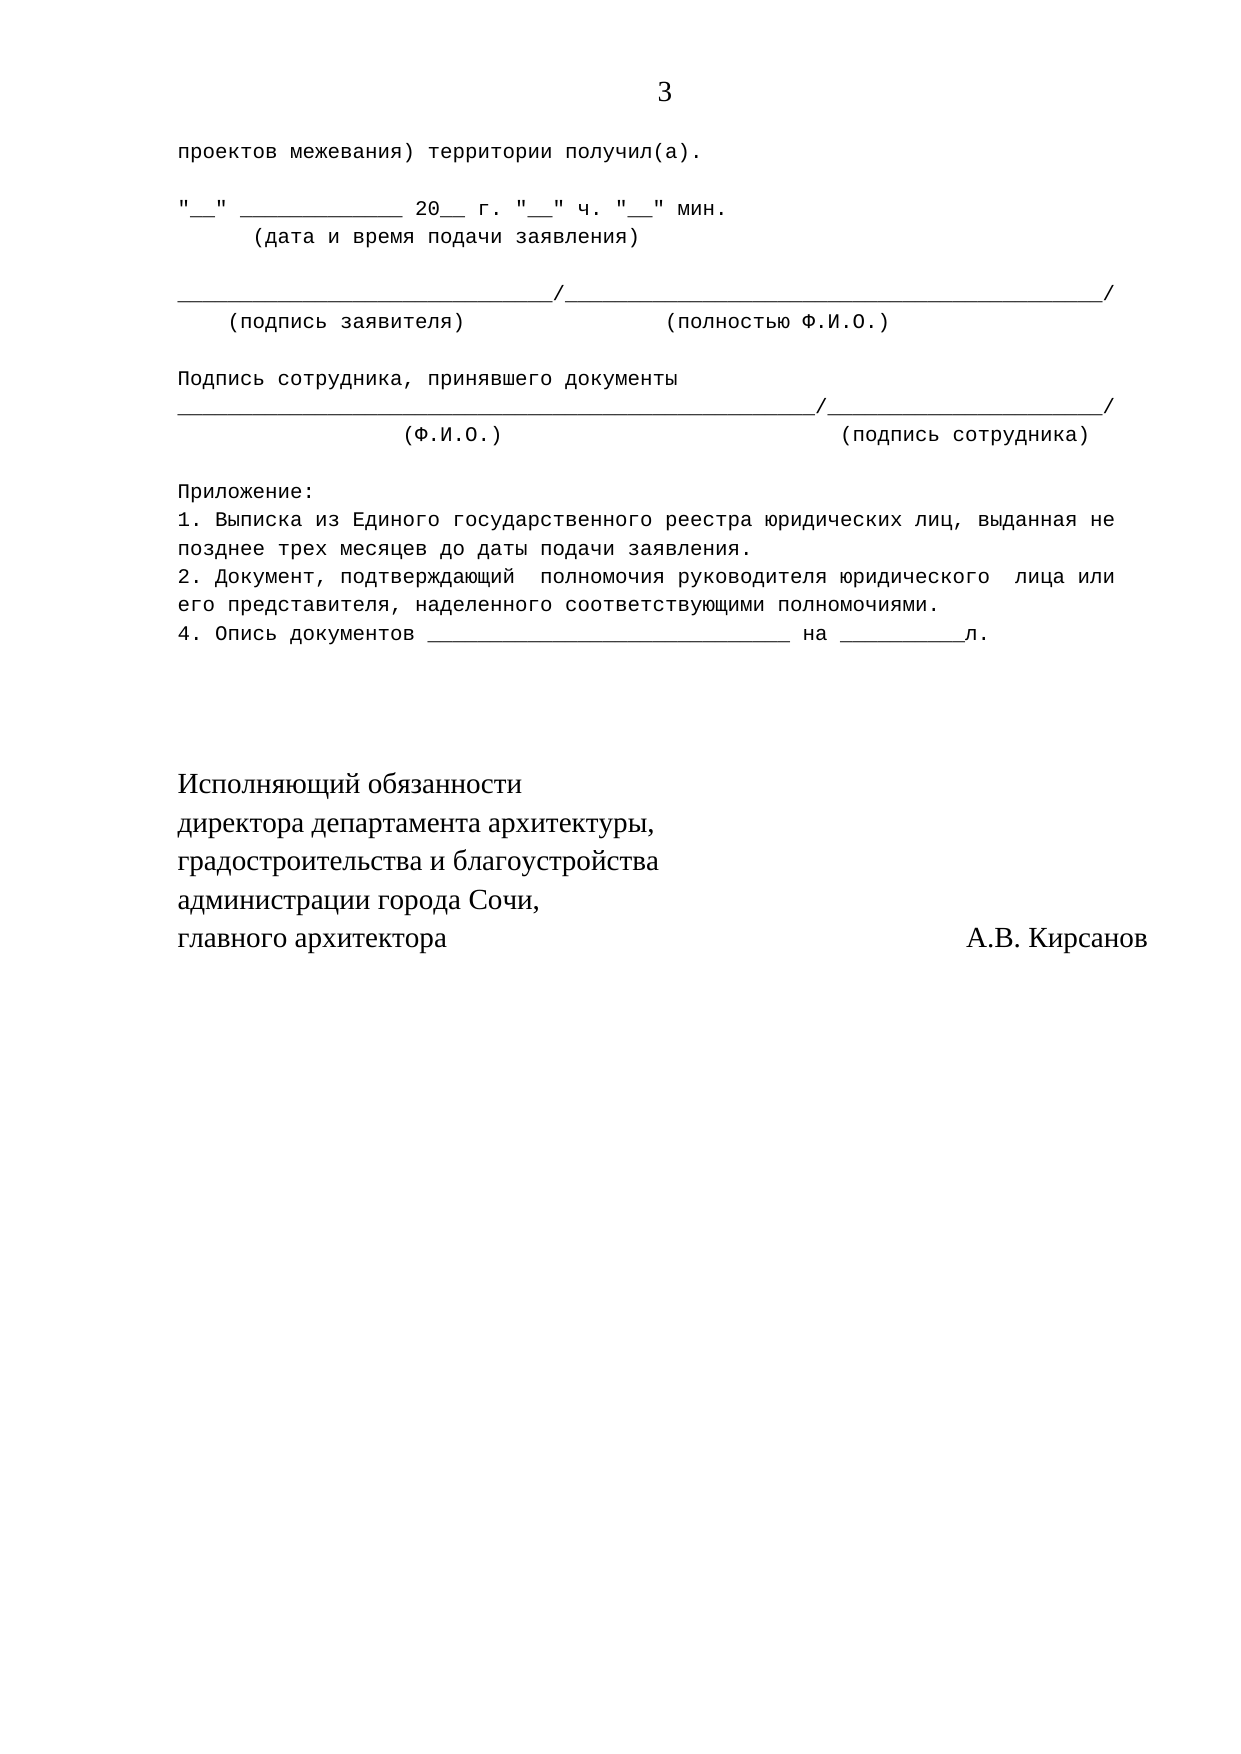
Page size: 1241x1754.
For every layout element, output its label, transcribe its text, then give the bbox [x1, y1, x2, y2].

text Исполняющий обязанности [177, 766, 1152, 800]
text "__" _____________ 20__ г. "__" ч. "__" мин. [177, 197, 1122, 221]
text (подпись заявителя) (полностью Ф.И.О.) [177, 311, 1122, 334]
text его представителя, наделенного соответствующими полномочиями. [177, 594, 1122, 618]
text главного архитектора А.В. Кирсанов [177, 921, 1152, 954]
text 2. Документ, подтверждающий полномочия руководителя юридического лица или [177, 566, 1122, 589]
text директора департамента архитектуры, [177, 805, 1152, 838]
text (дата и время подачи заявления) [177, 226, 1122, 249]
text Подпись сотрудника, принявшего документы [177, 367, 1122, 391]
text 1. Выписка из Единого государственного реестра юридических лиц, выданная не [177, 509, 1122, 533]
text позднее трех месяцев до даты подачи заявления. [177, 537, 1122, 561]
text (Ф.И.О.) (подпись сотрудника) [177, 424, 1122, 448]
text ___________________________________________________/______________________/ [177, 396, 1122, 419]
text ______________________________/___________________________________________/ [177, 282, 1122, 306]
text проектов межевания) территории получил(а). [177, 141, 1122, 164]
text градостроительства и благоустройства [177, 843, 1152, 877]
text 4. Опись документов _____________________________ на __________л. [177, 622, 1122, 646]
text администрации города Сочи, [177, 882, 1152, 916]
text Приложение: [177, 481, 1122, 504]
